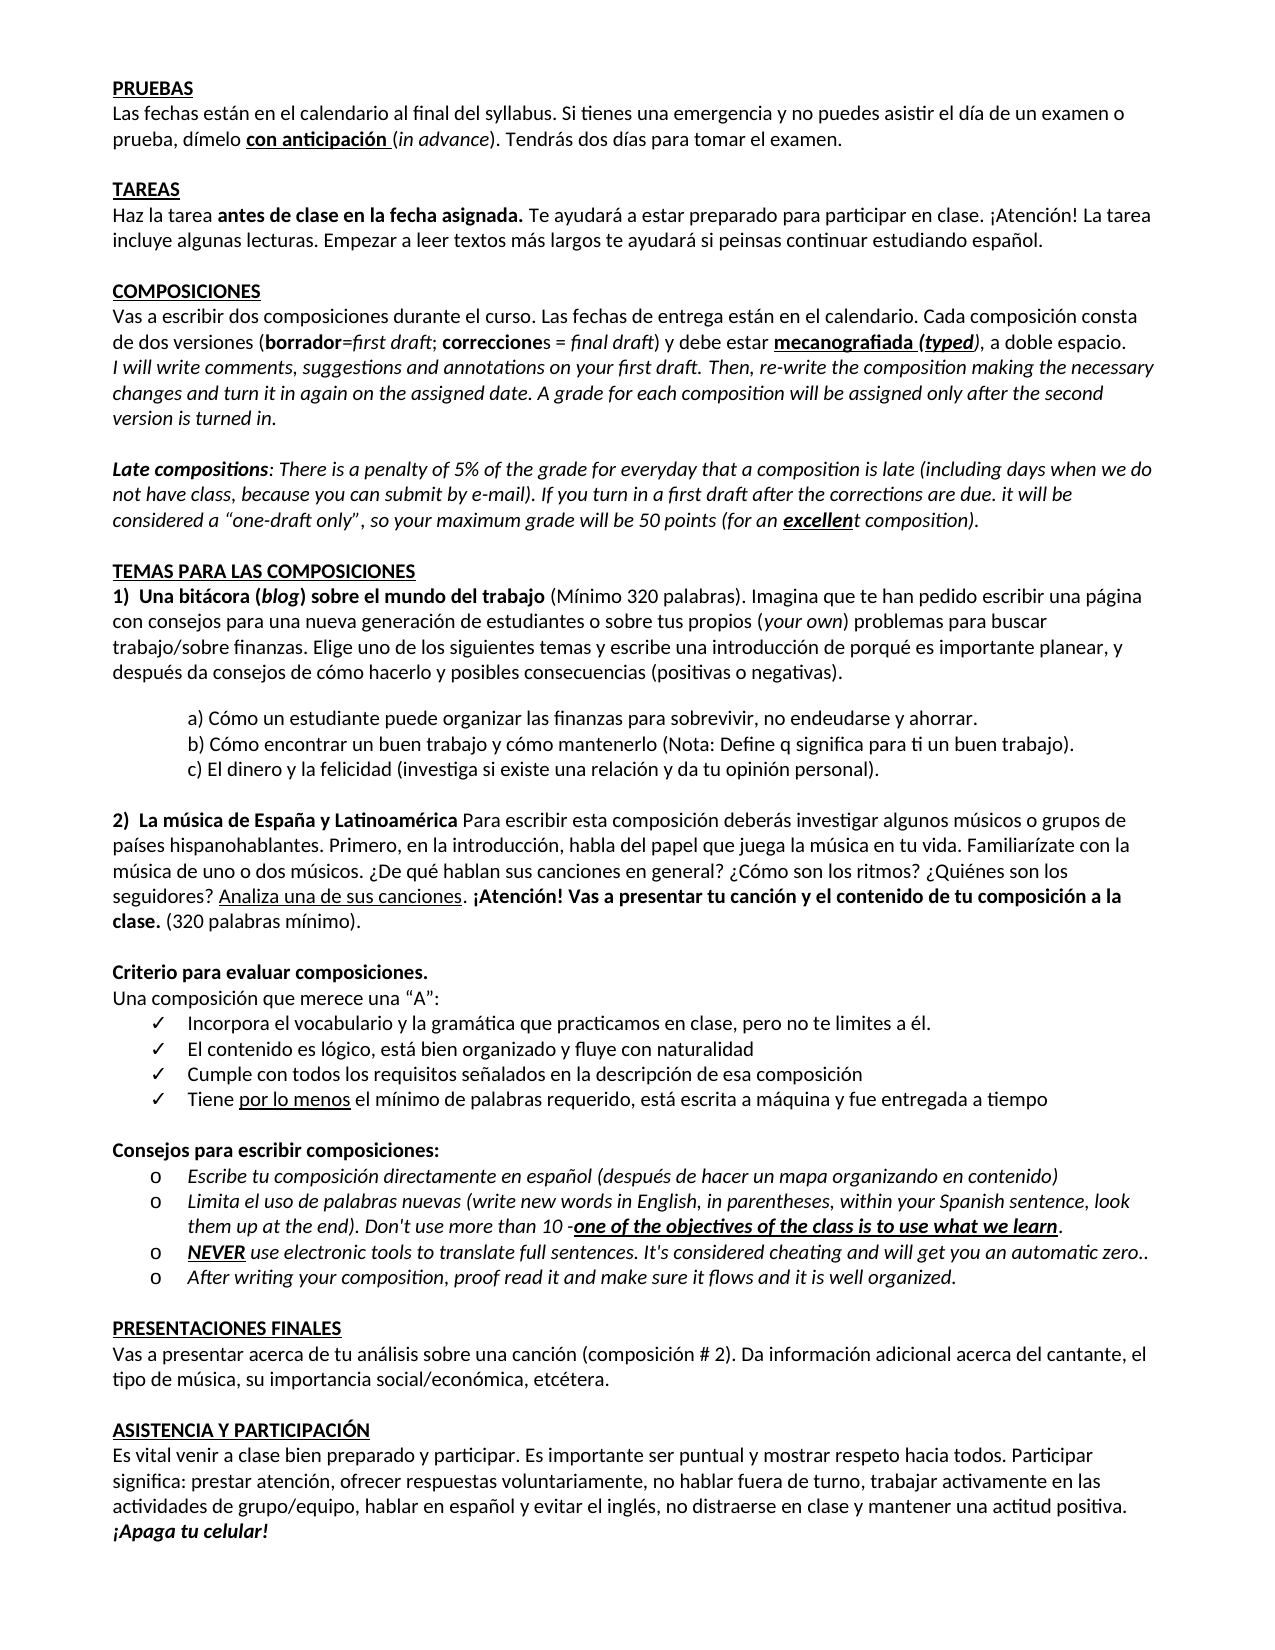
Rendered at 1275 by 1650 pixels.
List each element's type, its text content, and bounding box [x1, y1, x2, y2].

text Las fechas están en el calendario al final del syllabus. Si tienes una emergencia y no puedes asistir el día de un examen o prueba, dímelo con anticipación (in advance). Tendrás dos días para tomar el examen. [112, 100, 1162, 151]
text I will write comments, suggestions and annotations on your first draft. Then, re-write the composition making the necessary changes and turn it in again on the assigned date. A grade for each composition will be assigned only after the second version is turned in. [112, 354, 1162, 431]
text b) Cómo encontrar un buen trabajo y cómo mantenerlo (Nota: Define q significa para ti un buen trabajo). [112, 731, 1162, 756]
list Cumple con todos los requisitos señalados en la descripción de esa composición [150, 1061, 1162, 1087]
text Consejos para escribir composiciones: [112, 1137, 1162, 1163]
text COMPOSICIONES [112, 278, 1162, 304]
list Limita el uso de palabras nuevas (write new words in English, in parentheses, within your Spanish sentence, look them up at the end). Don't use more than 10 -one of the objectives of the class is to use what we learn. [150, 1188, 1162, 1239]
text Es vital venir a clase bien preparado y participar. Es importante ser puntual y mostrar respeto hacia todos. Participar significa: prestar atención, ofrecer respuestas voluntariamente, no hablar fuera de turno, trabajar activamente en las actividades de grupo/equipo, hablar en español y evitar el inglés, no distraerse en clase y mantener una actitud positiva. ¡Apaga tu celular! [112, 1442, 1162, 1544]
list El contenido es lógico, está bien organizado y fluye con naturalidad [150, 1036, 1162, 1061]
list Tiene por lo menos el mínimo de palabras requerido, está escrita a máquina y fue entregada a tiempo [150, 1087, 1162, 1112]
list Incorpora el vocabulario y la gramática que practicamos en clase, pero no te limites a él. [150, 1010, 1162, 1036]
list Escribe tu composición directamente en español (después de hacer un mapa organizando en contenido) [150, 1163, 1162, 1188]
list NEVER use electronic tools to translate full sentences. It's considered cheating and will get you an automatic zero.. [150, 1239, 1162, 1264]
text TEMAS PARA LAS COMPOSICIONES [112, 558, 1162, 583]
text Criterio para evaluar composiciones. [112, 959, 1162, 985]
text PRESENTACIONES FINALES [112, 1315, 1162, 1341]
text Vas a presentar acerca de tu análisis sobre una canción (composición # 2). Da información adicional acerca del cantante, el tipo de música, su importancia social/económica, etcétera. [112, 1341, 1162, 1392]
text PRUEBAS [112, 75, 1162, 100]
text 1) Una bitácora (blog) sobre el mundo del trabajo (Mínimo 320 palabras). Imagina que te han pedido escribir una página con consejos para una nueva generación de estudiantes o sobre tus propios (your own) problemas para buscar trabajo/sobre finanzas. Elige uno de los siguientes temas y escribe una introducción de porqué es importante planear, y después da consejos de cómo hacerlo y posibles consecuencias (positivas o negativas). [112, 583, 1162, 685]
text Late compositions: There is a penalty of 5% of the grade for everyday that a composition is late (including days when we do not have class, because you can submit by e-mail). If you turn in a first draft after the corrections are due. it will be considered a “one-draft only”, so your maximum grade will be 50 points (for an excellent composition). [112, 456, 1162, 532]
text Una composición que merece una “A”: [112, 985, 1162, 1010]
text Vas a escribir dos composiciones durante el curso. Las fechas de entrega están en el calendario. Cada composición consta de dos versiones (borrador=first draft; correcciones = final draft) y debe estar mecanografiada (typed), a doble espacio. [112, 304, 1162, 354]
text Haz la tarea antes de clase en la fecha asignada. Te ayudará a estar preparado para participar en clase. ¡Atención! La tarea incluye algunas lecturas. Empezar a leer textos más largos te ayudará si peinsas continuar estudiando español. [112, 202, 1162, 253]
text ASISTENCIA Y PARTICIPACIÓN [112, 1417, 1162, 1442]
list After writing your composition, proof read it and make sure it flows and it is well organized. [150, 1264, 1162, 1290]
text c) El dinero y la felicidad (investiga si existe una relación y da tu opinión personal). [112, 756, 1162, 782]
text 2) La música de España y Latinoamérica Para escribir esta composición deberás investigar algunos músicos o grupos de países hispanohablantes. Primero, en la introducción, habla del papel que juega la música en tu vida. Familiarízate con la música de uno o dos músicos. ¿De qué hablan sus canciones en general? ¿Cómo son los ritmos? ¿Quiénes son los seguidores? Analiza una de sus canciones. ¡Atención! Vas a presentar tu canción y el contenido de tu composición a la clase. (320 palabras mínimo). [112, 807, 1162, 934]
text a) Cómo un estudiante puede organizar las finanzas para sobrevivir, no endeudarse y ahorrar. [112, 705, 1162, 731]
text TAREAS [112, 177, 1162, 202]
